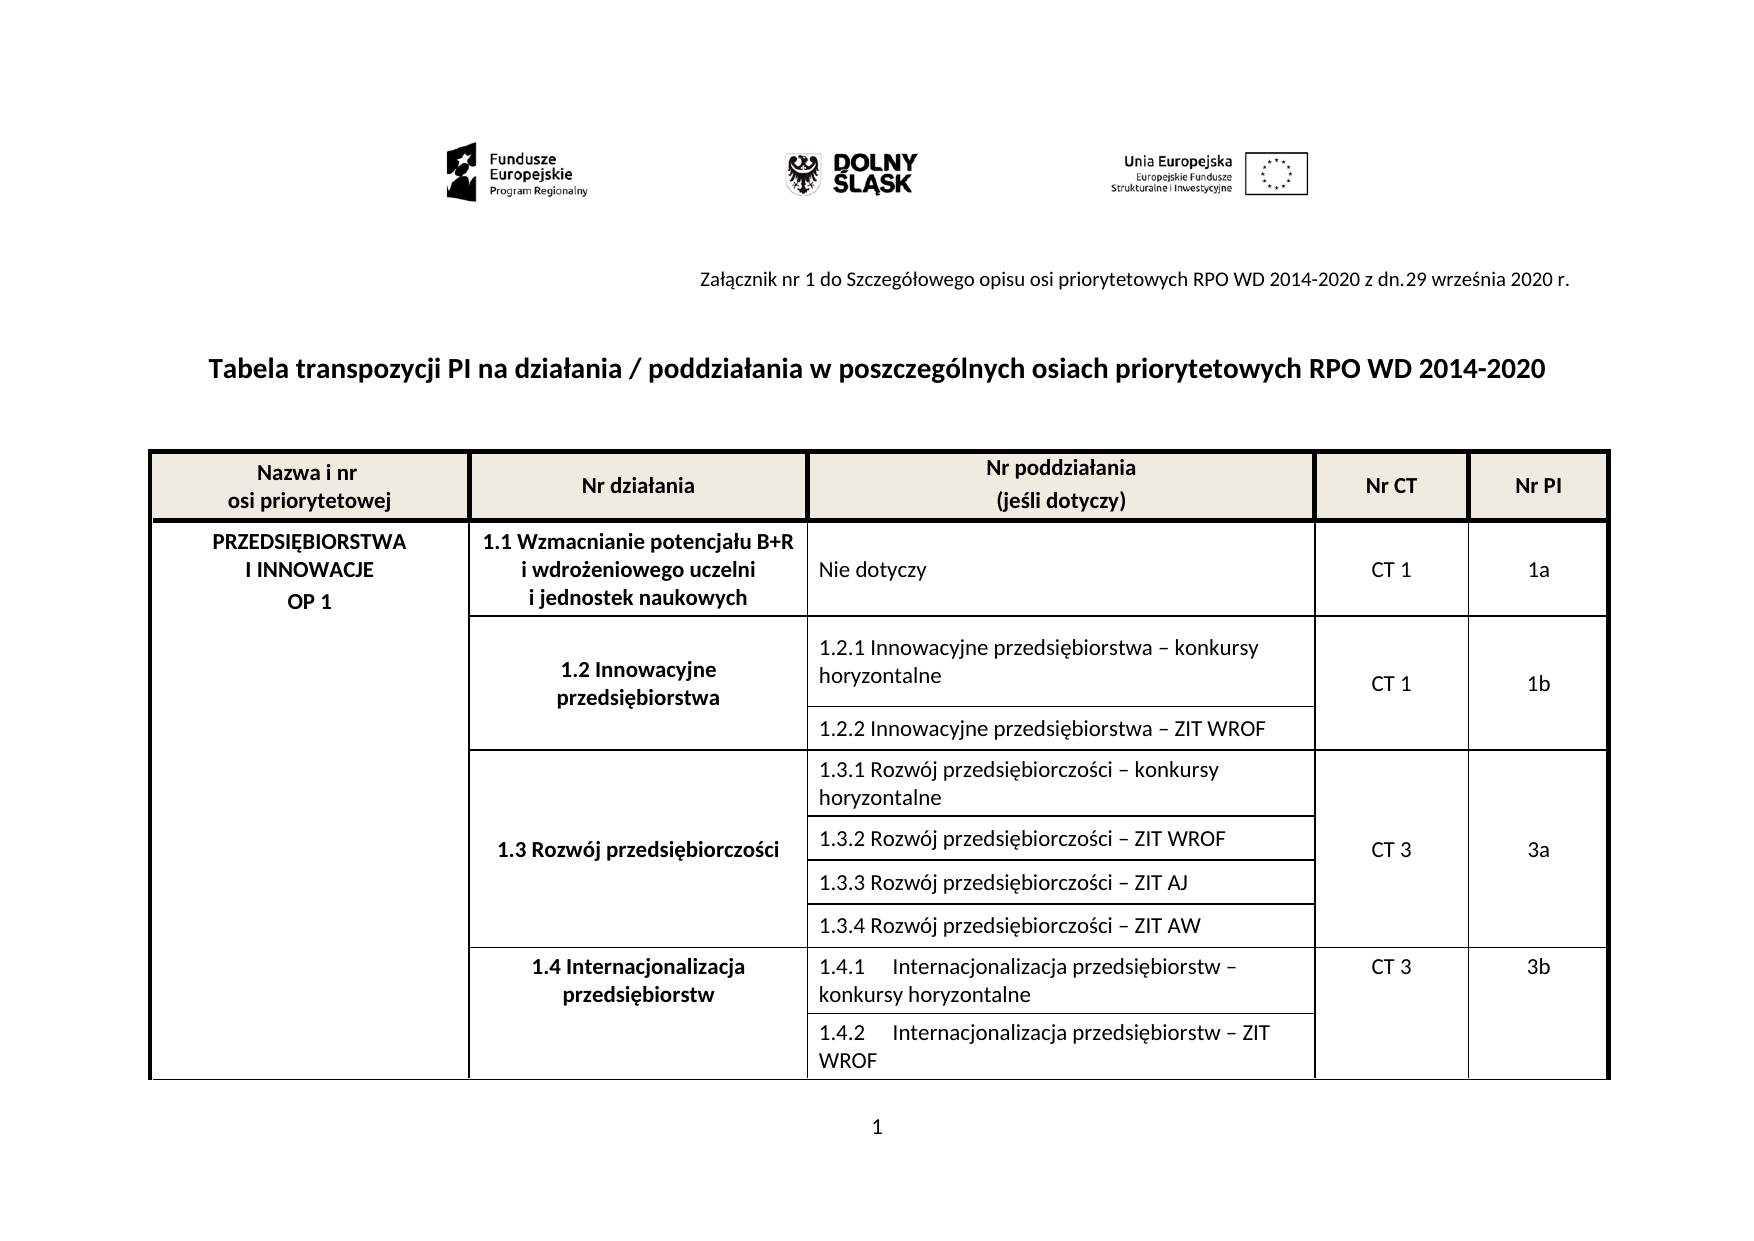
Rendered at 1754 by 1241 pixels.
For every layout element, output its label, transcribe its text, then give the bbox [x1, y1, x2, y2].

table_header Nr poddziałania (jeśli dotyczy) [810, 454, 1312, 518]
table_cell PRZEDSIĘBIORSTWA I INNOWACJE OP 1 [152, 519, 468, 1078]
table_cell 1a [1469, 523, 1606, 615]
table_cell 1.2.1 Innowacyjne przedsiębiorstwa – konkursy horyzontalne [808, 617, 1314, 706]
table_cell CT 1 [1316, 617, 1468, 749]
table_cell 1.2 Innowacyjne przedsiębiorstwa [470, 617, 807, 749]
text Załącznik nr 1 do Szczegółowego opisu osi priorytetowych RPO WD 2014-2020 z dn.29 września 2020 r. [590, 266, 1606, 291]
text Tabela transpozycji PI na działania / poddziałania w poszczególnych osiach priorytetowych RPO WD 2014-2020 [148, 350, 1606, 385]
table_header Nr działania [472, 454, 805, 518]
table_cell CT 1 [1316, 523, 1468, 615]
table_cell 3b [1469, 948, 1606, 1078]
table_cell 1.3.3 Rozwój przedsiębiorczości – ZIT AJ [808, 861, 1314, 903]
table_cell 1.2.2 Innowacyjne przedsiębiorstwa – ZIT WROF [808, 707, 1314, 749]
table_cell 1.1 Wzmacnianie potencjału B+R i wdrożeniowego uczelni i jednostek naukowych [470, 523, 807, 615]
table_cell 1.3 Rozwój przedsiębiorczości [470, 751, 807, 947]
table_header Nazwa i nr osi priorytetowej [152, 454, 467, 518]
table_cell 1b [1469, 617, 1606, 749]
picture [387, 88, 1367, 252]
table_cell 1.3.2 Rozwój przedsiębiorczości – ZIT WROF [808, 817, 1314, 859]
table_cell 1.3.4 Rozwój przedsiębiorczości – ZIT AW [808, 905, 1314, 947]
table_cell CT 3 [1316, 751, 1468, 947]
table_cell CT 3 [1316, 948, 1468, 1078]
table_cell Nie dotyczy [808, 523, 1314, 615]
table_cell 1.4.1 Internacjonalizacja przedsiębiorstw – konkursy horyzontalne [808, 948, 1314, 1012]
table_cell 1.4.2 Internacjonalizacja przedsiębiorstw – ZIT WROF [808, 1014, 1314, 1078]
table_header Nr PI [1471, 454, 1606, 518]
table_cell 1.4 Internacjonalizacja przedsiębiorstw [470, 948, 807, 1078]
table_header Nr CT [1317, 454, 1466, 518]
table_cell 1.3.1 Rozwój przedsiębiorczości – konkursy horyzontalne [808, 751, 1314, 815]
table_cell 3a [1469, 751, 1606, 947]
